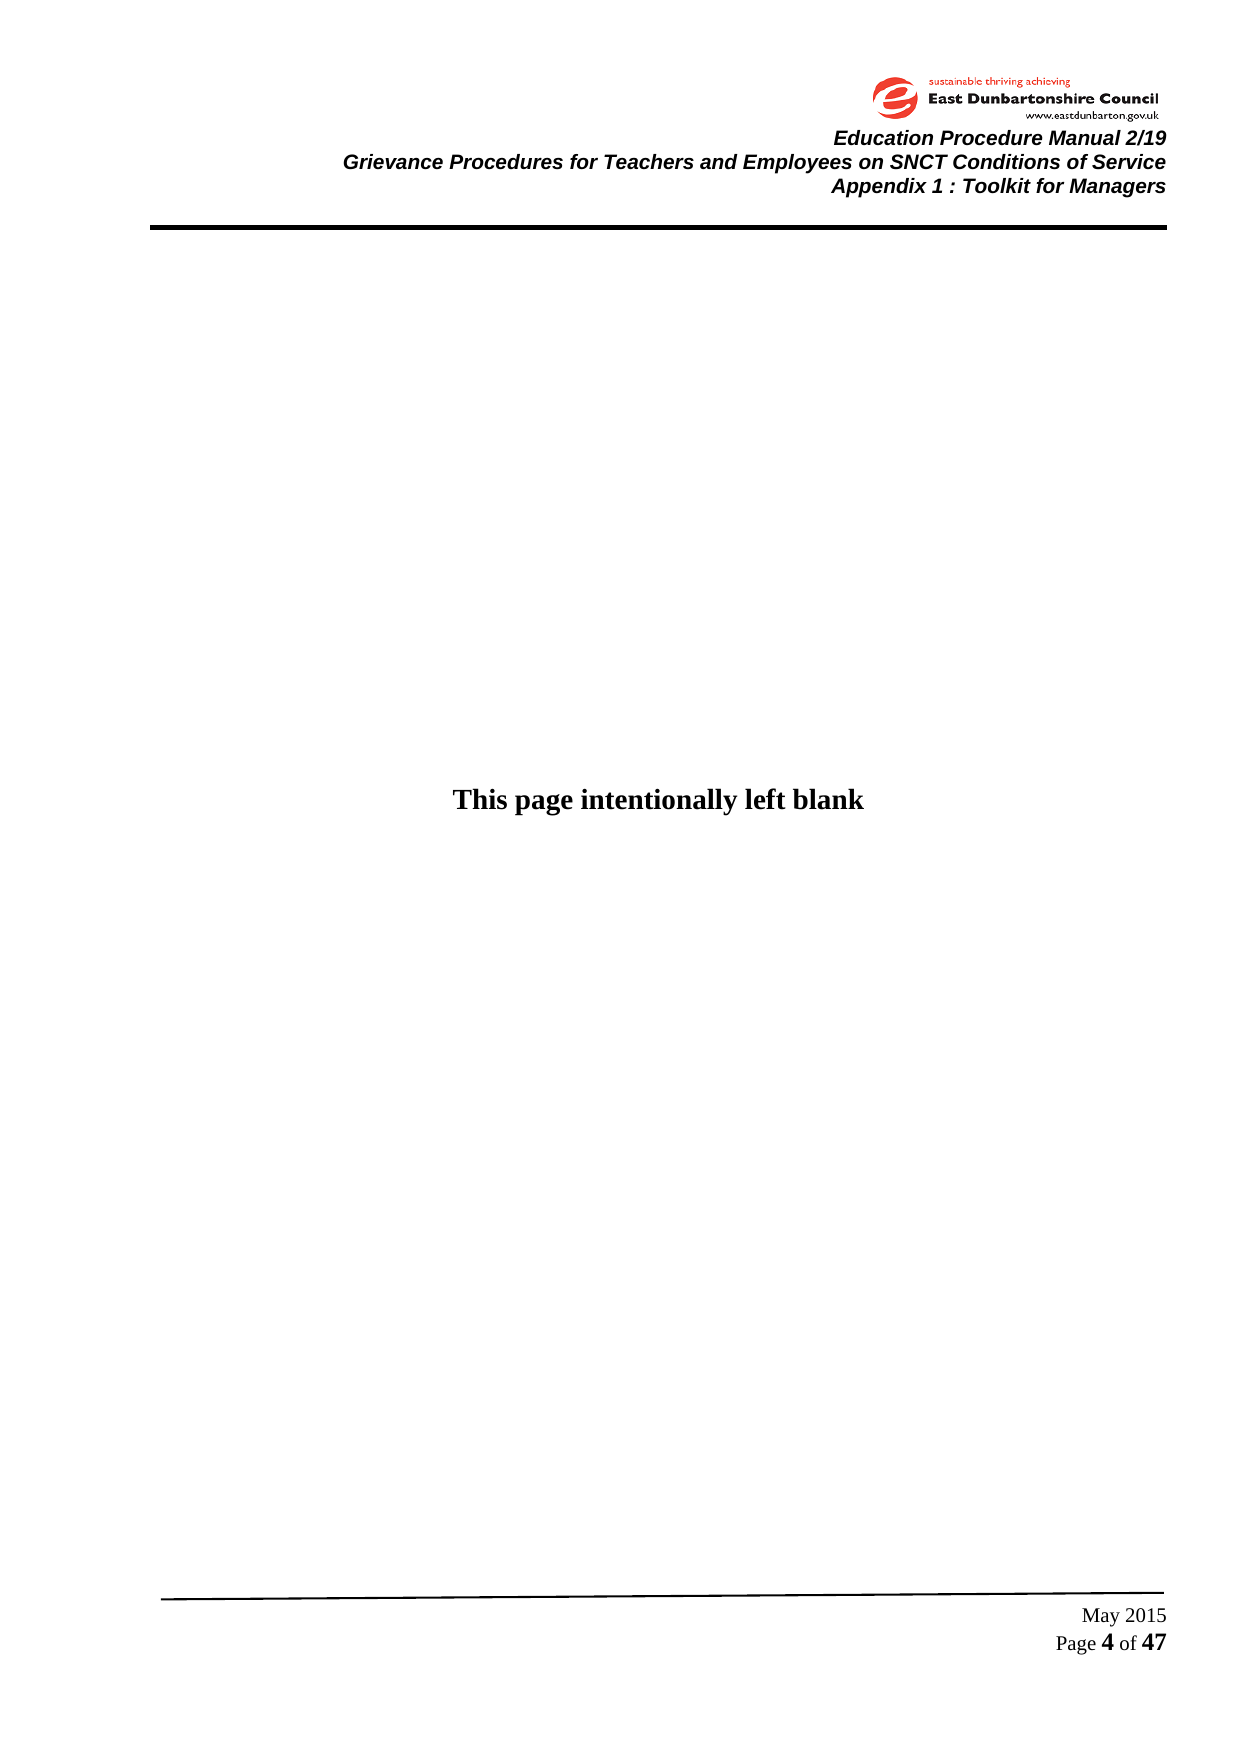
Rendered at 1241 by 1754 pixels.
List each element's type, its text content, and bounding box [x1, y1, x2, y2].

picture [865, 73, 1167, 126]
text This page intentionally left blank [150, 782, 1167, 815]
